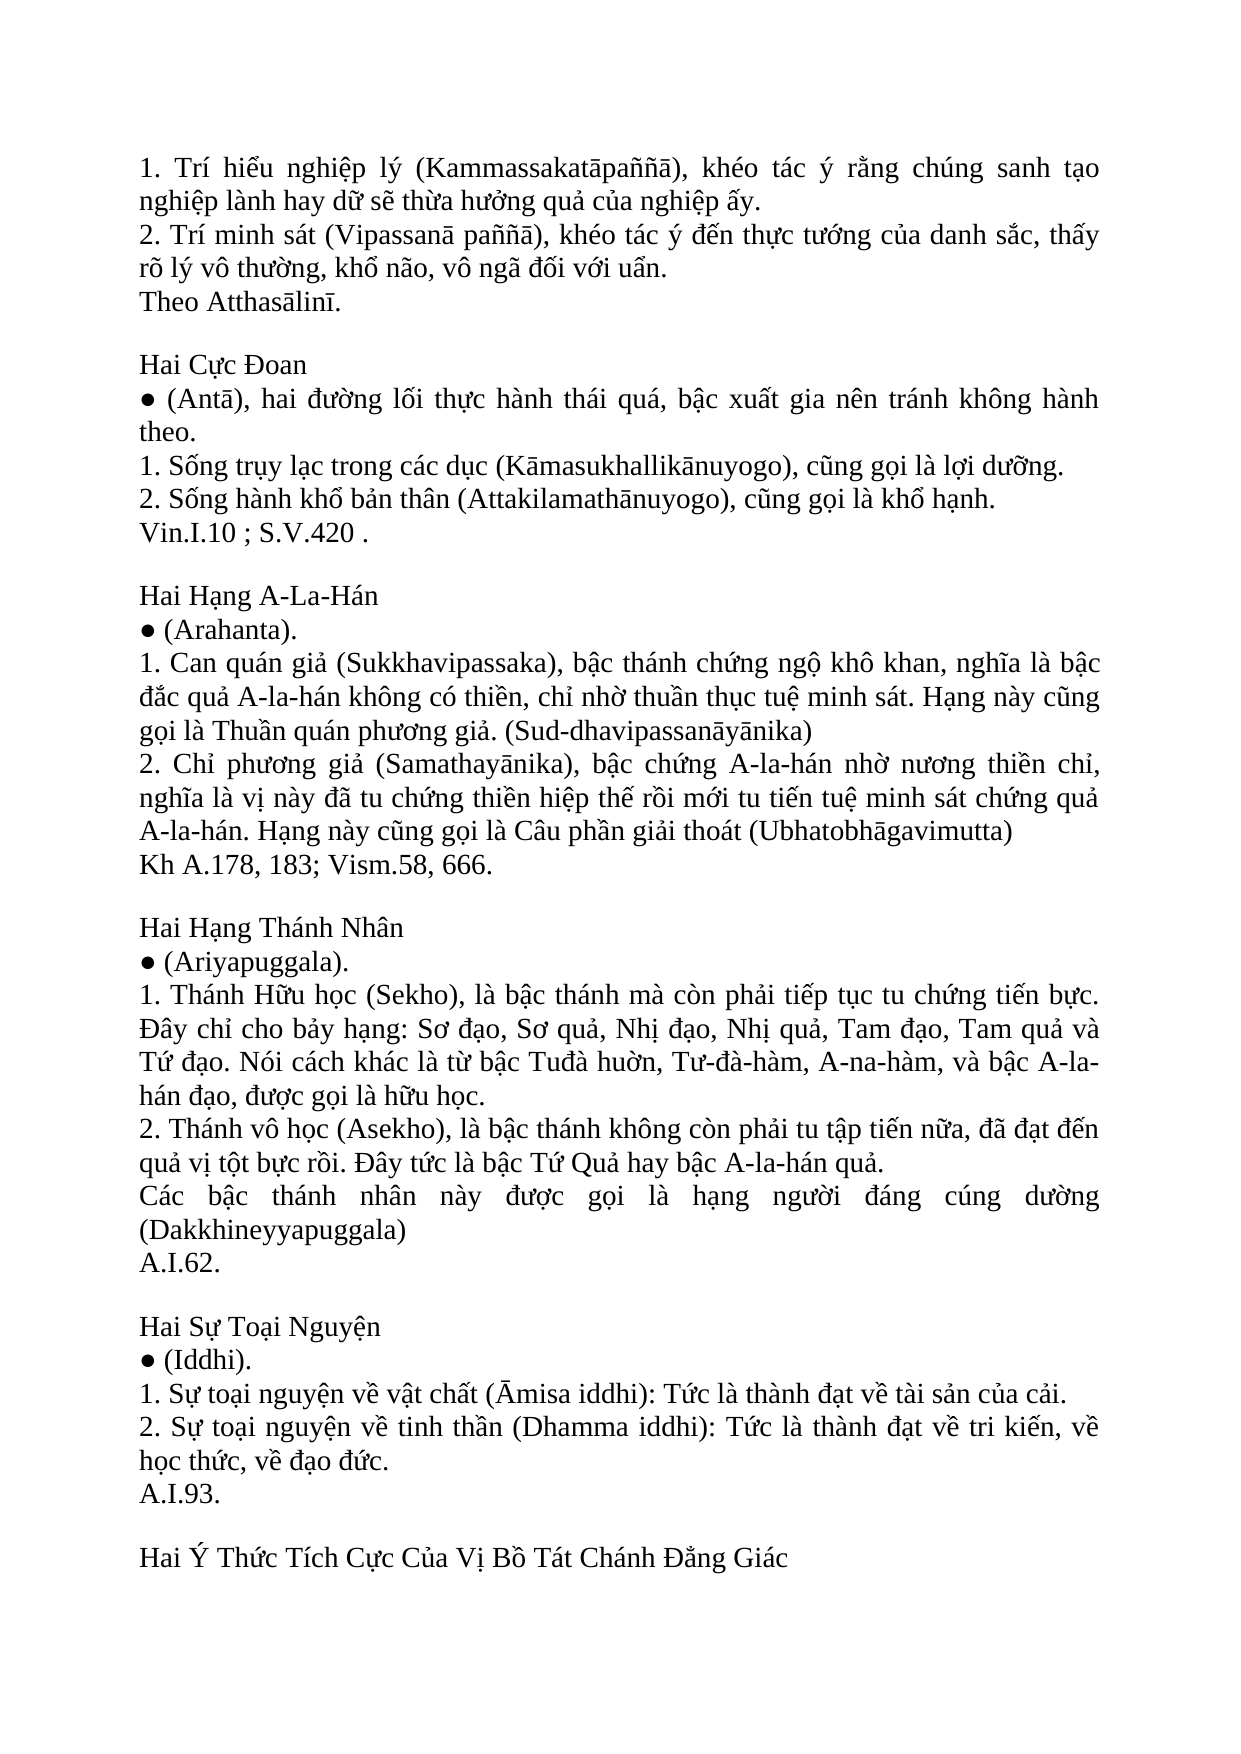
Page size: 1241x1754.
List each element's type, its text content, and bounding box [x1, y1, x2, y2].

text 2. Sống hành khổ bản thân (Attakilamathānuyogo), cũng gọi là khổ hạnh. [139, 482, 1101, 515]
text 1. Sự toại nguyện về vật chất (Āmisa iddhi): Tức là thành đạt về tài sản của cải. [139, 1376, 1101, 1409]
text 2. Thánh vô học (Asekho), là bậc thánh không còn phải tu tập tiến nữa, đã đạt đến quả vị tột bực rồi. Đây tức là bậc Tứ Quả hay bậc A-la-hán quả. [139, 1111, 1101, 1178]
text Các bậc thánh nhân này được gọi là hạng người đáng cúng dường (Dakkhineyyapuggala) [139, 1178, 1101, 1246]
text Hai Hạng A-La-Hán [139, 578, 1101, 612]
text Hai Ý Thức Tích Cực Của Vị Bồ Tát Chánh Đẳng Giác [139, 1540, 1101, 1573]
text Hai Hạng Thánh Nhân [139, 910, 1101, 944]
text 2. Chỉ phương giả (Samathayānika), bậc chứng A-la-hán nhờ nương thiền chỉ, nghĩa là vị này đã tu chứng thiền hiệp thế rồi mới tu tiến tuệ minh sát chứng quả A-la-hán. Hạng này cũng gọi là Câu phần giải thoát (Ubhatobhāgavimutta) [139, 746, 1101, 847]
text 1. Can quán giả (Sukkhavipassaka), bậc thánh chứng ngộ khô khan, nghĩa là bậc đắc quả A-la-hán không có thiền, chỉ nhờ thuần thục tuệ minh sát. Hạng này cũng gọi là Thuần quán phương giả. (Sud-dhavipassanāyānika) [139, 646, 1101, 746]
text ● (Iddhi). [139, 1342, 1101, 1376]
text ● (Ariyapuggala). [139, 944, 1101, 977]
text Hai Cực Đoan [139, 347, 1101, 381]
text A.I.62. [139, 1246, 1101, 1279]
text ● (Antā), hai đường lối thực hành thái quá, bậc xuất gia nên tránh không hành theo. [139, 381, 1101, 448]
text ● (Arahanta). [139, 612, 1101, 646]
text 1. Trí hiểu nghiệp lý (Kammassakatāpaññā), khéo tác ý rằng chúng sanh tạo nghiệp lành hay dữ sẽ thừa hưởng quả của nghiệp ấy. [139, 150, 1101, 217]
text Hai Sự Toại Nguyện [139, 1309, 1101, 1342]
text Vin.I.10 ; S.V.420 . [139, 515, 1101, 549]
text Theo Atthasālinī. [139, 284, 1101, 318]
text 1. Sống trụy lạc trong các dục (Kāmasukhallikānuyogo), cũng gọi là lợi dưỡng. [139, 448, 1101, 482]
text 2. Trí minh sát (Vipassanā paññā), khéo tác ý đến thực tướng của danh sắc, thấy rõ lý vô thường, khổ não, vô ngã đối với uẩn. [139, 217, 1101, 284]
text Kh A.178, 183; Vism.58, 666. [139, 847, 1101, 880]
text 2. Sự toại nguyện về tinh thần (Dhamma iddhi): Tức là thành đạt về tri kiến, về học thức, về đạo đức. [139, 1409, 1101, 1477]
text 1. Thánh Hữu học (Sekho), là bậc thánh mà còn phải tiếp tục tu chứng tiến bực. Đây chỉ cho bảy hạng: Sơ đạo, Sơ quả, Nhị đạo, Nhị quả, Tam đạo, Tam quả và Tứ đạo. Nói cách khác là từ bậc Tuđà huờn, Tư-đà-hàm, A-na-hàm, và bậc A-la-hán đạo, được gọi là hữu học. [139, 977, 1101, 1111]
text A.I.93. [139, 1477, 1101, 1510]
